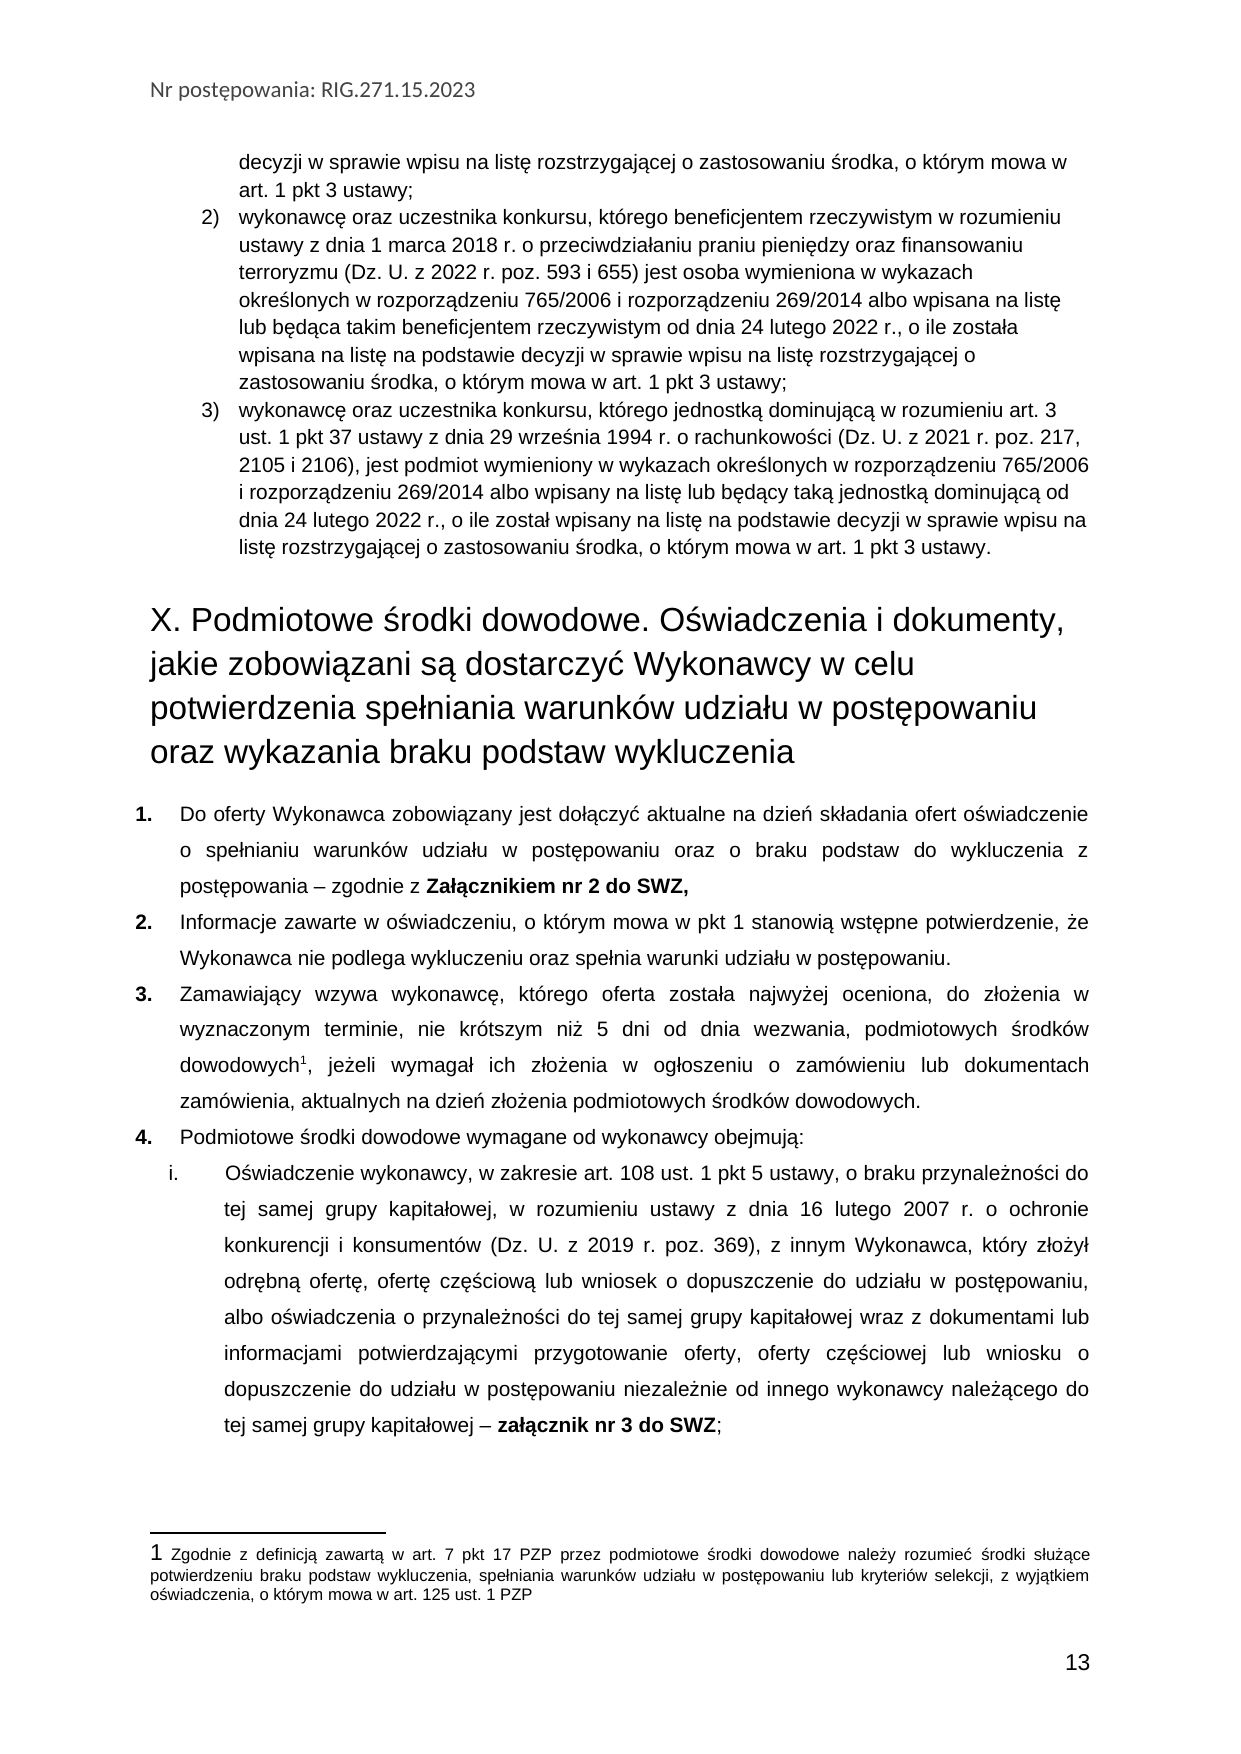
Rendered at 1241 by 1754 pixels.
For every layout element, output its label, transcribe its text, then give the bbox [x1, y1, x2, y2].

list Zamawiający wzywa wykonawcę, którego oferta została najwyżej oceniona, do złożenia w wyznaczonym terminie, nie krótszym niż 5 dni od dnia wezwania, podmiotowych środków dowodowych, jeżeli wymagał ich złożenia w ogłoszeniu o zamówieniu lub dokumentach zamówienia, aktualnych na dzień złożenia podmiotowych środków dowodowych. [135, 981, 1090, 1113]
list wykonawcę oraz uczestnika konkursu, którego beneficjentem rzeczywistym w rozumieniu ustawy z dnia 1 marca 2018 r. o przeciwdziałaniu praniu pieniędzy oraz finansowaniu terroryzmu (Dz. U. z 2022 r. poz. 593 i 655) jest osoba wymieniona w wykazach określonych w rozporządzeniu 765/2006 i rozporządzeniu 269/2014 albo wpisana na listę lub będąca takim beneficjentem rzeczywistym od dnia 24 lutego 2022 r., o ile została wpisana na listę na podstawie decyzji w sprawie wpisu na listę rozstrzygającej o zastosowaniu środka, o którym mowa w art. 1 pkt 3 ustawy; [201, 205, 1090, 394]
list Informacje zawarte w oświadczeniu, o którym mowa w pkt 1 stanowią wstępne potwierdzenie, że Wykonawca nie podlega wykluczeniu oraz spełnia warunki udziału w postępowaniu. [135, 909, 1090, 969]
list Oświadczenie wykonawcy, w zakresie art. 108 ust. 1 pkt 5 ustawy, o braku przynależności do tej samej grupy kapitałowej, w rozumieniu ustawy z dnia 16 lutego 2007 r. o ochronie konkurencji i konsumentów (Dz. U. z 2019 r. poz. 369), z innym Wykonawca, który złożył odrębną ofertę, ofertę częściową lub wniosek o dopuszczenie do udziału w postępowaniu, albo oświadczenia o przynależności do tej samej grupy kapitałowej wraz z dokumentami lub informacjami potwierdzającymi przygotowanie oferty, oferty częściowej lub wniosku o dopuszczenie do udziału w postępowaniu niezależnie od innego wykonawcy należącego do tej samej grupy kapitałowej – załącznik nr 3 do SWZ; [179, 1161, 1090, 1437]
subtitle X. Podmiotowe środki dowodowe. Oświadczenia i dokumenty, jakie zobowiązani są dostarczyć Wykonawcy w celu potwierdzenia spełniania warunków udziału w postępowaniu oraz wykazania braku podstaw wykluczenia [150, 600, 1090, 771]
list wykonawcę oraz uczestnika konkursu, którego jednostką dominującą w rozumieniu art. 3 ust. 1 pkt 37 ustawy z dnia 29 września 1994 r. o rachunkowości (Dz. U. z 2021 r. poz. 217, 2105 i 2106), jest podmiot wymieniony w wykazach określonych w rozporządzeniu 765/2006 i rozporządzeniu 269/2014 albo wpisany na listę lub będący taką jednostką dominującą od dnia 24 lutego 2022 r., o ile został wpisany na listę na podstawie decyzji w sprawie wpisu na listę rozstrzygającej o zastosowaniu środka, o którym mowa w art. 1 pkt 3 ustawy. [201, 397, 1090, 559]
list Do oferty Wykonawca zobowiązany jest dołączyć aktualne na dzień składania ofert oświadczenie o spełnianiu warunków udziału w postępowaniu oraz o braku podstaw do wykluczenia z postępowania – zgodnie z Załącznikiem nr 2 do SWZ, [135, 802, 1090, 897]
list Podmiotowe środki dowodowe wymagane od wykonawcy obejmują: [135, 1125, 1090, 1149]
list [201, 150, 1090, 201]
